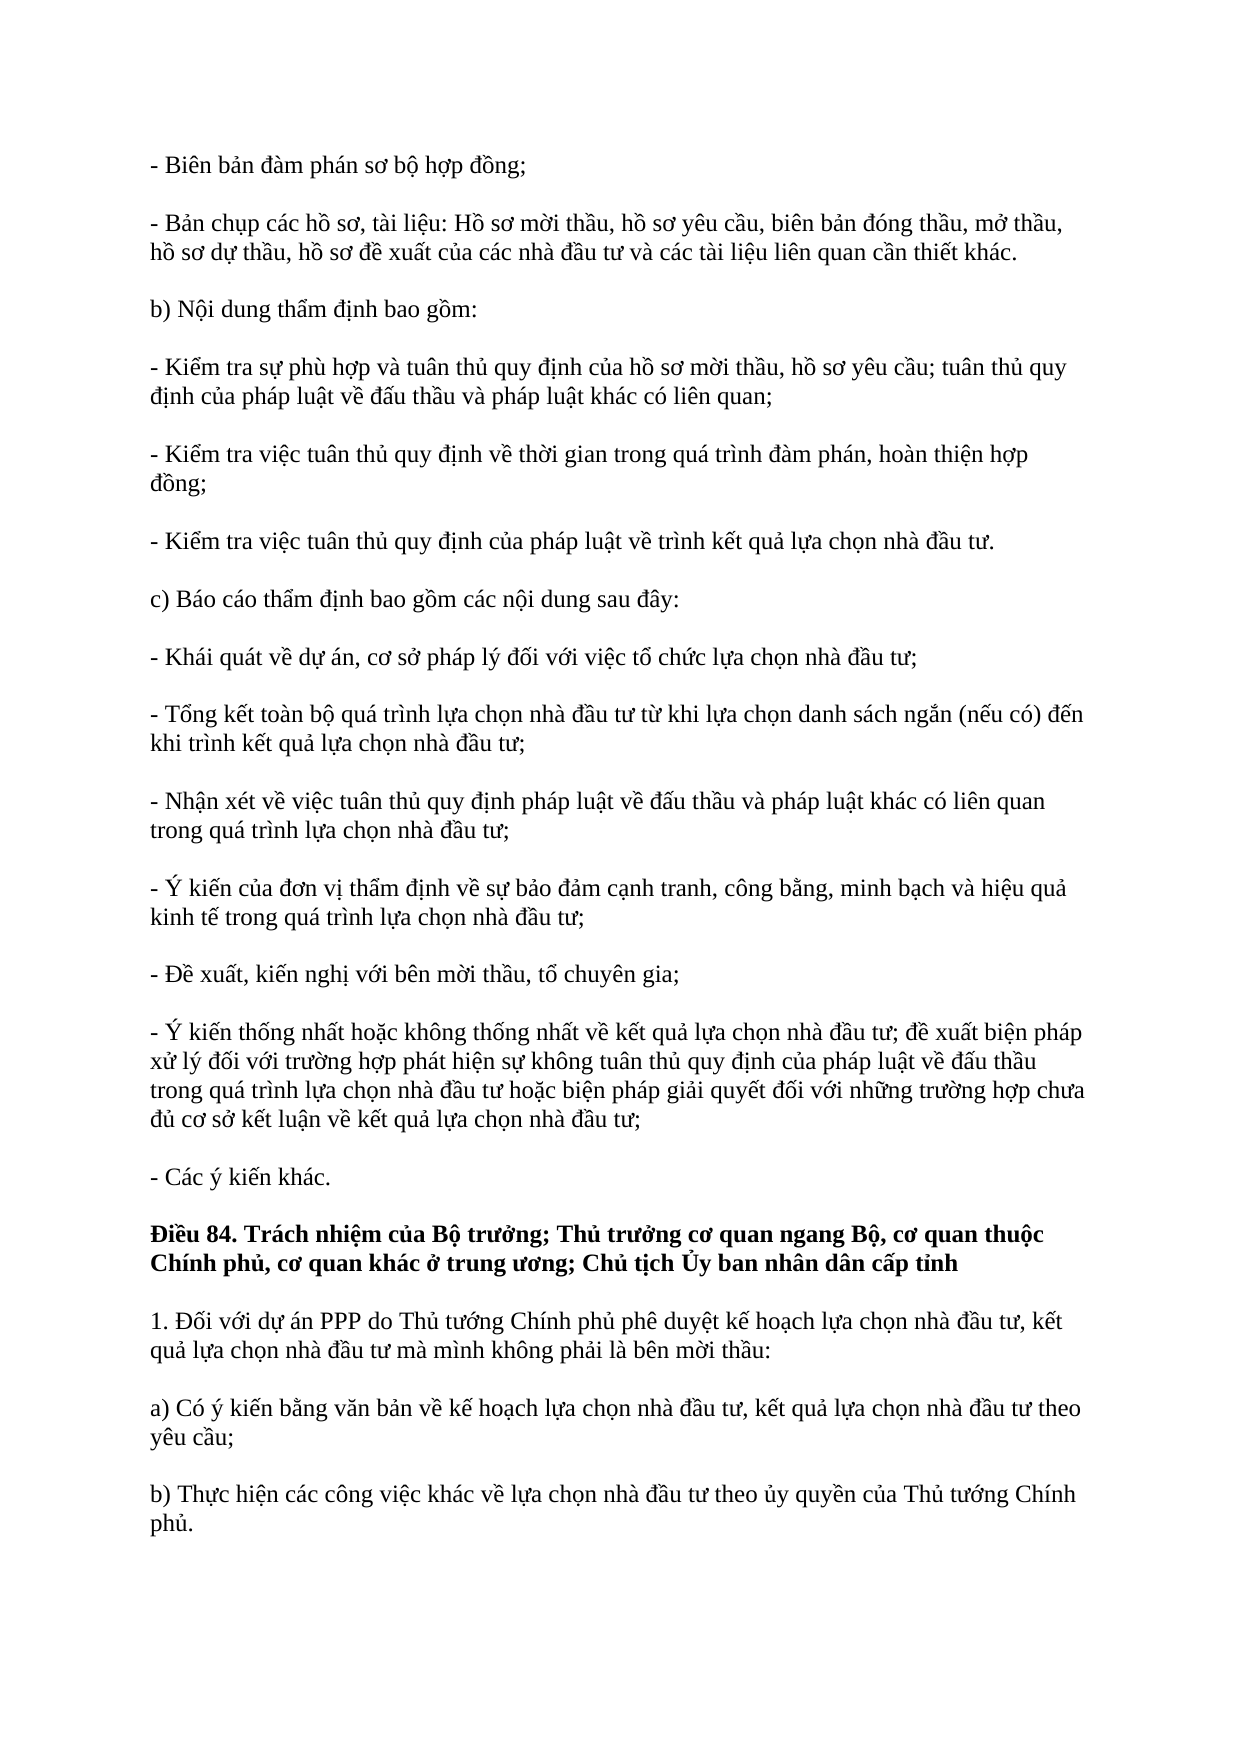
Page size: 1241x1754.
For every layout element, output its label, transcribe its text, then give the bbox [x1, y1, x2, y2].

text - Khái quát về dự án, cơ sở pháp lý đối với việc tổ chức lựa chọn nhà đầu tư; [150, 642, 545, 670]
text - Tổng kết toàn bộ quá trình lựa chọn nhà đầu tư từ khi lựa chọn danh sách ngắn (nếu có) đến khi trình kết quả lựa chọn nhà đầu tư; [150, 699, 1090, 757]
text 1. Đối với dự án PPP do Thủ tướng Chính phủ phê duyệt kế hoạch lựa chọn nhà đầu tư, kết quả lựa chọn nhà đầu tư mà mình không phải là bên mời thầu: [150, 1306, 1090, 1364]
text - Nhận xét về việc tuân thủ quy định pháp luật về đấu thầu và pháp luật khác có liên quan trong quá trình lựa chọn nhà đầu tư; [150, 786, 1090, 844]
text - Các ý kiến khác. [150, 1162, 1090, 1190]
text - Biên bản đàm phán sơ bộ hợp đồng; [150, 150, 1090, 179]
text - Đề xuất, kiến nghị với bên mời thầu, tổ chuyên gia; [150, 959, 1090, 988]
text - Kiểm tra sự phù hợp và tuân thủ quy định của hồ sơ mời thầu, hồ sơ yêu cầu; tuân thủ quy định của pháp luật về đấu thầu và pháp luật khác có liên quan; [150, 352, 1090, 410]
text - Bản chụp các hồ sơ, tài liệu: Hồ sơ mời thầu, hồ sơ yêu cầu, biên bản đóng thầu, mở thầu, hồ sơ dự thầu, hồ sơ đề xuất của các nhà đầu tư và các tài liệu liên quan cần thiết khác. [150, 208, 1090, 265]
text a) Có ý kiến bằng văn bản về kế hoạch lựa chọn nhà đầu tư, kết quả lựa chọn nhà đầu tư theo yêu cầu; [150, 1393, 1090, 1450]
text Điều 84. Trách nhiệm của Bộ trưởng; Thủ trưởng cơ quan ngang Bộ, cơ quan thuộc Chính phủ, cơ quan khác ở trung ương; Chủ tịch Ủy ban nhân dân cấp tỉnh [150, 1219, 1090, 1277]
text b) Nội dung thẩm định bao gồm: [150, 294, 1090, 323]
text - Kiểm tra việc tuân thủ quy định về thời gian trong quá trình đàm phán, hoàn thiện hợp đồng; [150, 439, 1090, 497]
text - Ý kiến thống nhất hoặc không thống nhất về kết quả lựa chọn nhà đầu tư; đề xuất biện pháp xử lý đối với trường hợp phát hiện sự không tuân thủ quy định của pháp luật về đấu thầu trong quá trình lựa chọn nhà đầu tư hoặc biện pháp giải quyết đối với những trường hợp chưa đủ cơ sở kết luận về kết quả lựa chọn nhà đầu tư; [150, 1017, 1090, 1132]
text - Kiểm tra việc tuân thủ quy định của pháp luật về trình kết quả lựa chọn nhà đầu tư. [150, 526, 1090, 554]
text - Khái quát về dự án, cơ sở pháp lý đối với việc tổ chức lựa chọn nhà đầu tư; [910, 642, 1090, 670]
text - Ý kiến của đơn vị thẩm định về sự bảo đảm cạnh tranh, công bằng, minh bạch và hiệu quả kinh tế trong quá trình lựa chọn nhà đầu tư; [150, 873, 1090, 930]
text c) Báo cáo thẩm định bao gồm các nội dung sau đây: [150, 584, 1090, 612]
text b) Thực hiện các công việc khác về lựa chọn nhà đầu tư theo ủy quyền của Thủ tướng Chính phủ. [150, 1479, 1090, 1537]
text - Khái quát về dự án, cơ sở pháp lý đối với việc tổ chức lựa chọn nhà đầu tư; [578, 642, 848, 670]
